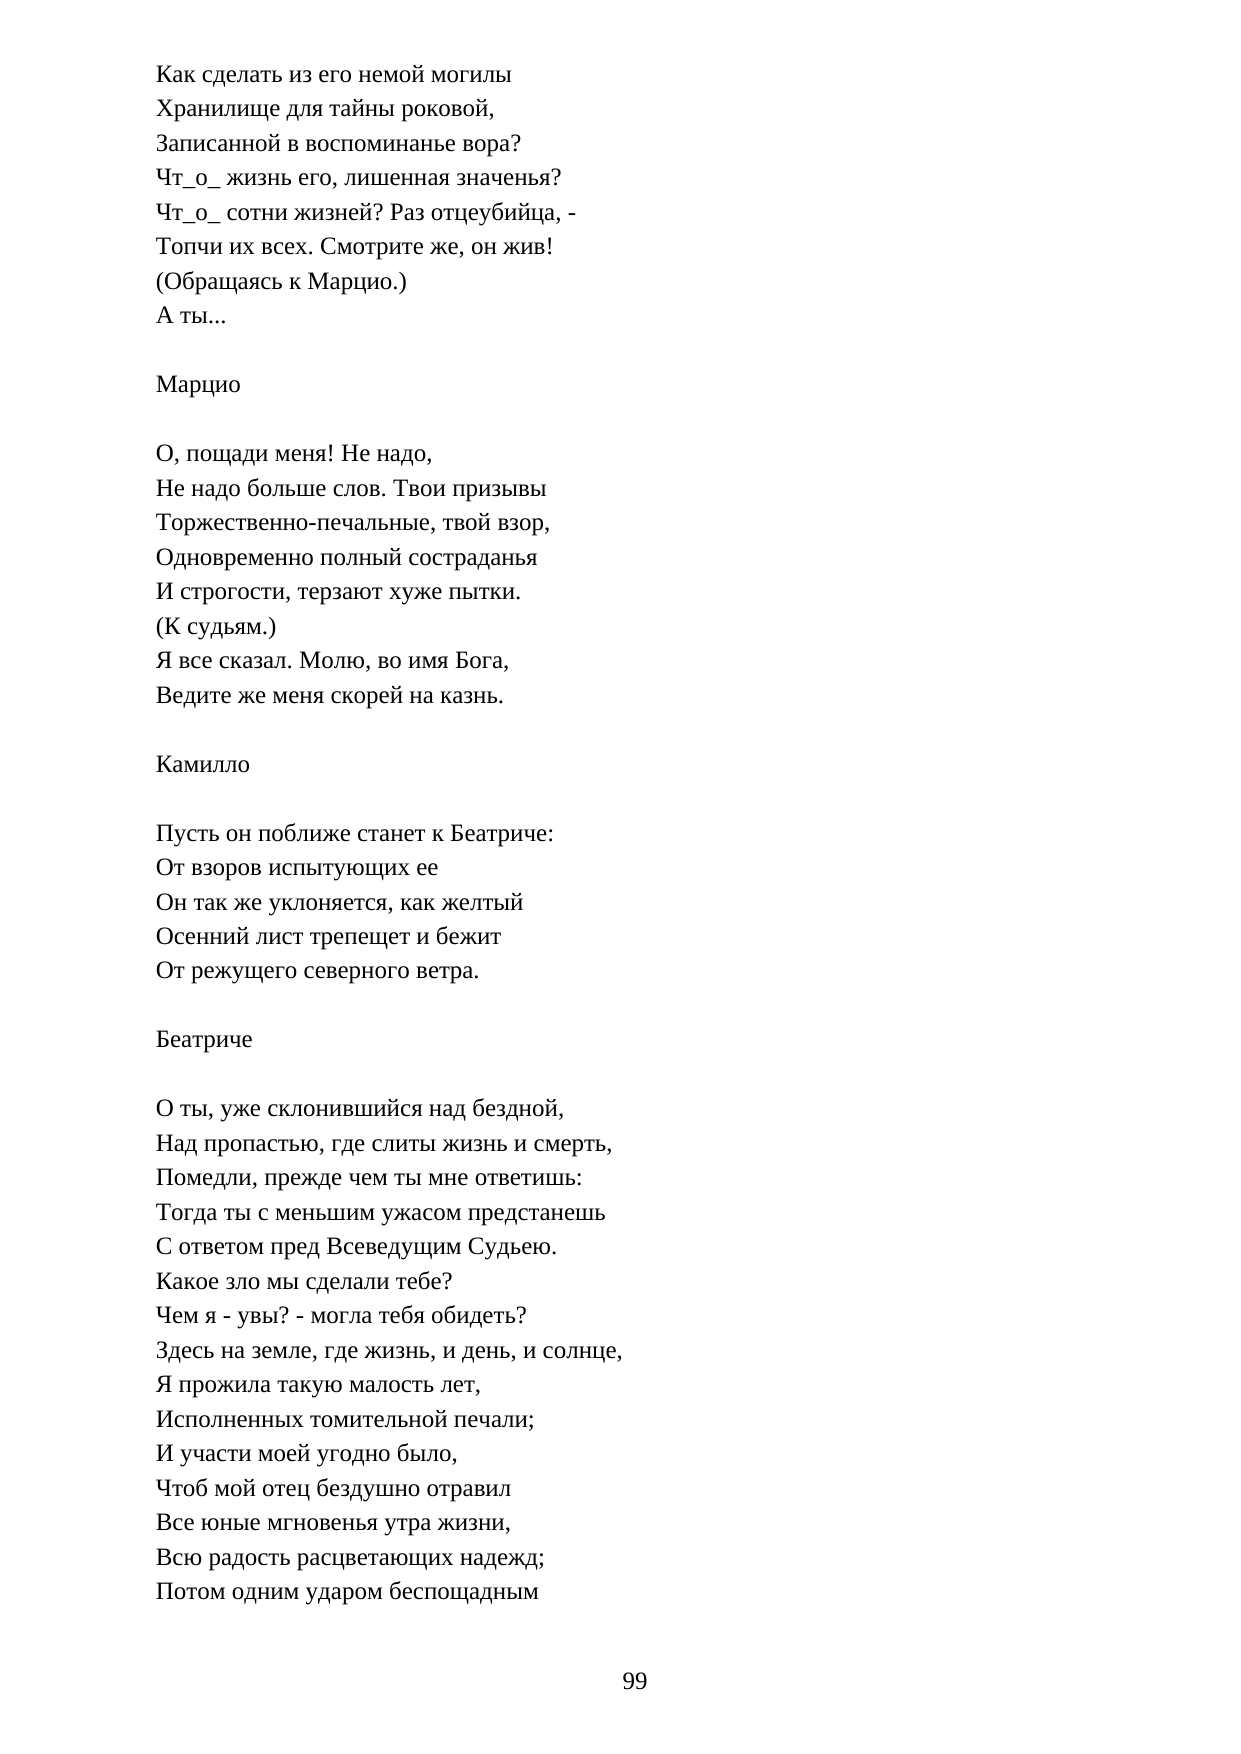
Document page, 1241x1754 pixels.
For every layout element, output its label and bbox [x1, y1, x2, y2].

text [118, 59, 1152, 1605]
